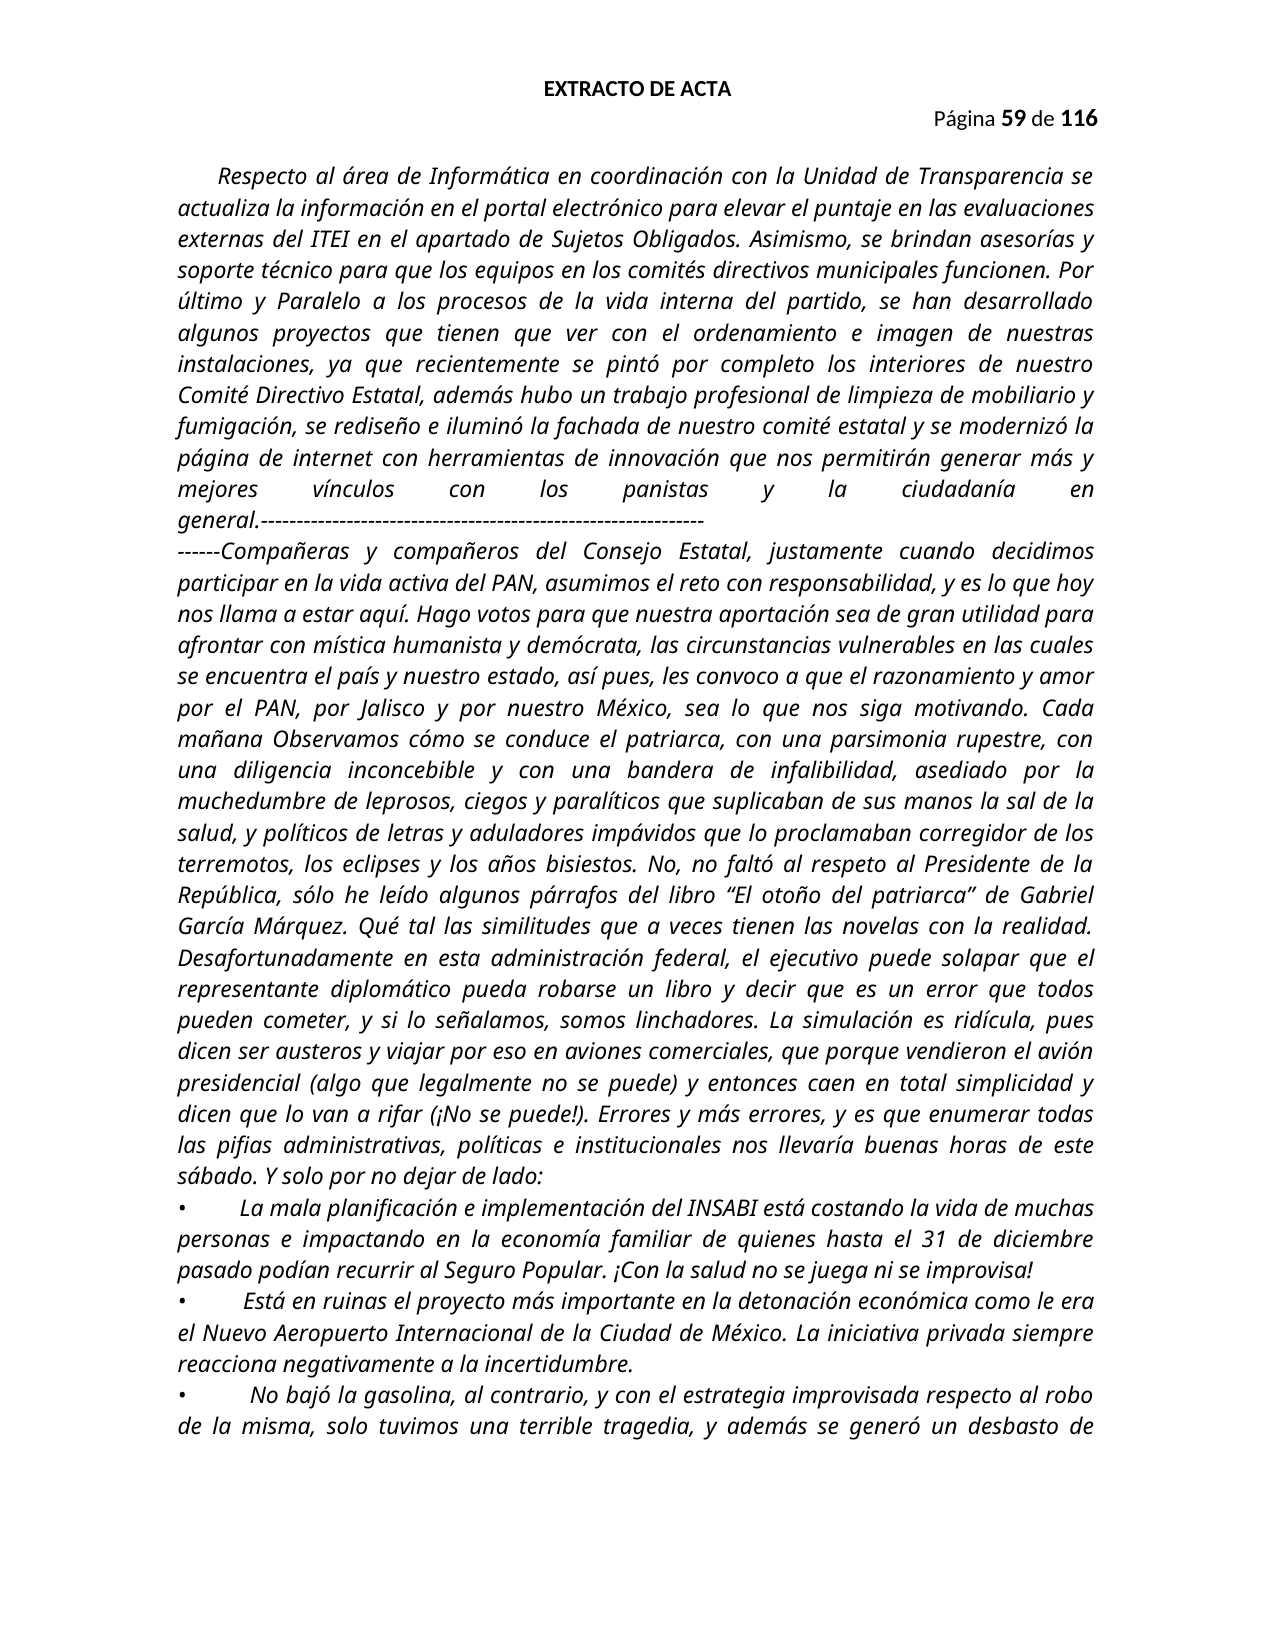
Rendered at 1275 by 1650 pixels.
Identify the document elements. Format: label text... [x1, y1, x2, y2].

text • La mala planificación e implementación del INSABI está costando la vida de muchas personas e impactando en la economía familiar de quienes hasta el 31 de diciembre pasado podían recurrir al Seguro Popular. ¡Con la salud no se juega ni se improvisa! [177, 1192, 1098, 1285]
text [177, 1379, 1098, 1442]
text • Está en ruinas el proyecto más importante en la detonación económica como le era el Nuevo Aeropuerto Internacional de la Ciudad de México. La iniciativa privada siempre reacciona negativamente a la incertidumbre. [177, 1285, 1098, 1379]
text ------Compañeras y compañeros del Consejo Estatal, justamente cuando decidimos participar en la vida activa del PAN, asumimos el reto con responsabilidad, y es lo que hoy nos llama a estar aquí. Hago votos para que nuestra aportación sea de gran utilidad para afrontar con mística humanista y demócrata, las circunstancias vulnerables en las cuales se encuentra el país y nuestro estado, así pues, les convoco a que el razonamiento y amor por el PAN, por Jalisco y por nuestro México, sea lo que nos siga motivando. Cada mañana Observamos cómo se conduce el patriarca, con una parsimonia rupestre, con una diligencia inconcebible y con una bandera de infalibilidad, asediado por la muchedumbre de leprosos, ciegos y paralíticos que suplicaban de sus manos la sal de la salud, y políticos de letras y aduladores impávidos que lo proclamaban corregidor de los terremotos, los eclipses y los años bisiestos. No, no faltó al respeto al Presidente de la República, sólo he leído algunos párrafos del libro “El otoño del patriarca” de Gabriel García Márquez. Qué tal las similitudes que a veces tienen las novelas con la realidad. Desafortunadamente en esta administración federal, el ejecutivo puede solapar que el representante diplomático pueda robarse un libro y decir que es un error que todos pueden cometer, y si lo señalamos, somos linchadores. La simulación es ridícula, pues dicen ser austeros y viajar por eso en aviones comerciales, que porque vendieron el avión presidencial (algo que legalmente no se puede) y entonces caen en total simplicidad y dicen que lo van a rifar (¡No se puede!). Errores y más errores, y es que enumerar todas las pifias administrativas, políticas e institucionales nos llevaría buenas horas de este sábado. Y solo por no dejar de lado: [177, 535, 1098, 1192]
text Respecto al área de Informática en coordinación con la Unidad de Transparencia se actualiza la información en el portal electrónico para elevar el puntaje en las evaluaciones externas del ITEI en el apartado de Sujetos Obligados. Asimismo, se brindan asesorías y soporte técnico para que los equipos en los comités directivos municipales funcionen. Por último y Paralelo a los procesos de la vida interna del partido, se han desarrollado algunos proyectos que tienen que ver con el ordenamiento e imagen de nuestras instalaciones, ya que recientemente se pintó por completo los interiores de nuestro Comité Directivo Estatal, además hubo un trabajo profesional de limpieza de mobiliario y fumigación, se rediseño e iluminó la fachada de nuestro comité estatal y se modernizó la página de internet con herramientas de innovación que nos permitirán generar más y mejores vínculos con los panistas y la ciudadanía en general.-------------------------------------------------------------- [177, 160, 1098, 535]
